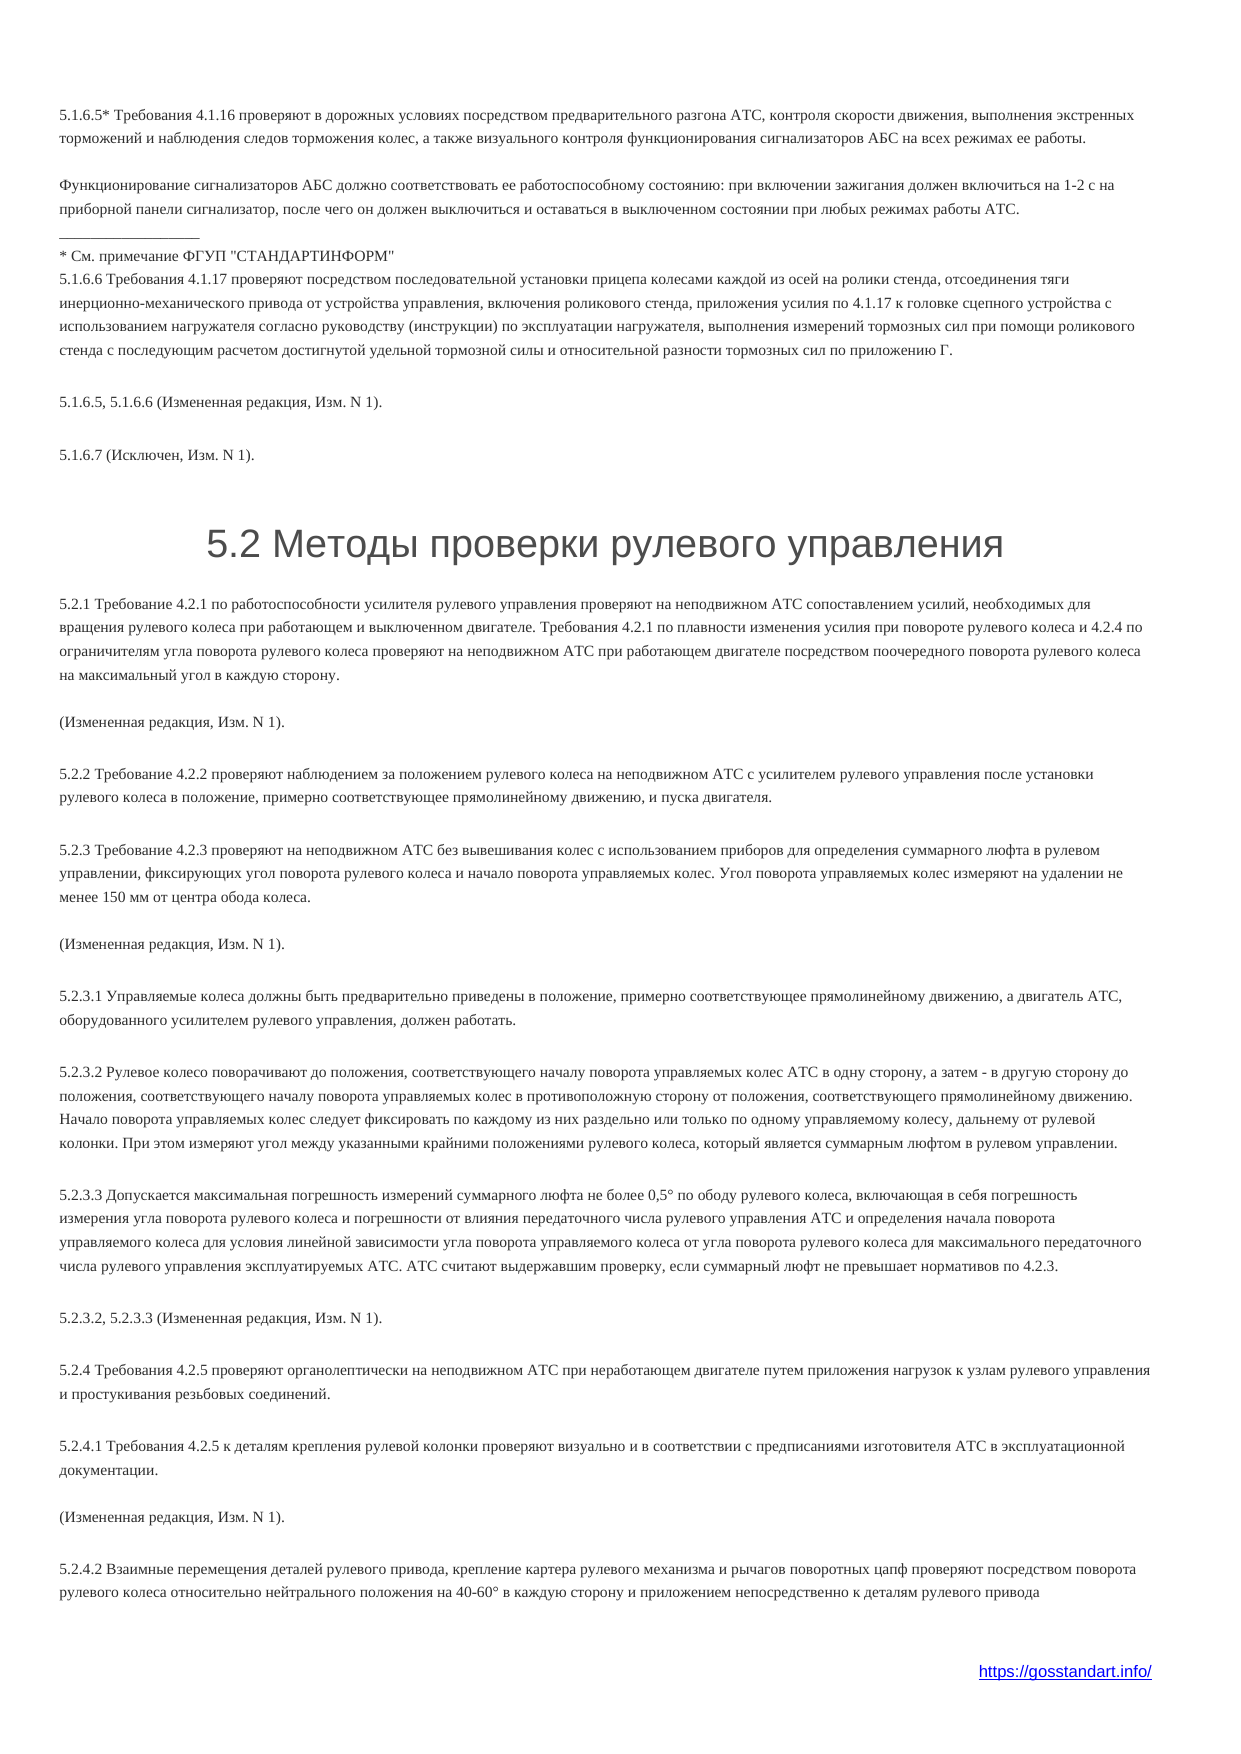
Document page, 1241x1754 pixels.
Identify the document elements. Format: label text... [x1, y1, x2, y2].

text 5.2.2 Требование 4.2.2 проверяют наблюдением за положением рулевого колеса на неподвижном АТС с усилителем рулевого управления после установки рулевого колеса в положение, примерно соответствующее прямолинейному движению, и пуска двигателя. [59, 759, 1152, 835]
text 5.1.6.6 Требования 4.1.17 проверяют посредством последовательной установки прицепа колесами каждой из осей на ролики стенда, отсоединения тяги инерционно-механического привода от устройства управления, включения роликового стенда, приложения усилия по 4.1.17 к головке сцепного устройства с использованием нагружателя согласно руководству (инструкции) по эксплуатации нагружателя, выполнения измерений тормозных сил при помощи роликового стенда с последующим расчетом достигнутой удельной тормозной силы и относительной разности тормозных сил по приложению Г. [59, 264, 1152, 387]
text 5.2.3.3 Допускается максимальная погрешность измерений суммарного люфта не более 0,5° по ободу рулевого колеса, включающая в себя погрешность измерения угла поворота рулевого колеса и погрешности от влияния передаточного числа рулевого управления АТС и определения начала поворота управляемого колеса для условия линейной зависимости угла поворота управляемого колеса от угла поворота рулевого колеса для максимального передаточного числа рулевого управления эксплуатируемых АТС. АТС считают выдержавшим проверку, если суммарный люфт не превышает нормативов по 4.2.3. [59, 1180, 1152, 1303]
text 5.2.4 Требования 4.2.5 проверяют органолептически на неподвижном АТС при неработающем двигателе путем приложения нагрузок к узлам рулевого управления и простукивания резьбовых соединений. [59, 1355, 1152, 1431]
text 5.1.6.5, 5.1.6.6 (Измененная редакция, Изм. N 1). [59, 387, 1152, 440]
text 5.2.1 Требование 4.2.1 по работоспособности усилителя рулевого управления проверяют на неподвижном АТС сопоставлением усилий, необходимых для вращения рулевого колеса при работающем и выключенном двигателе. Требования 4.2.1 по плавности изменения усилия при повороте рулевого колеса и 4.2.4 по ограничителям угла поворота рулевого колеса проверяют на неподвижном АТС при работающем двигателе посредством поочередного поворота рулевого колеса на максимальный угол в каждую сторону. (Измененная редакция, Изм. N 1). [59, 589, 1152, 759]
text 5.2.3.1 Управляемые колеса должны быть предварительно приведены в положение, примерно соответствующее прямолинейному движению, а двигатель АТС, оборудованного усилителем рулевого управления, должен работать. [59, 981, 1152, 1057]
text 5.2.3.2 Рулевое колесо поворачивают до положения, соответствующего началу поворота управляемых колес АТС в одну сторону, а затем - в другую сторону до положения, соответствующего началу поворота управляемых колес в противоположную сторону от положения, соответствующего прямолинейному движению. Начало поворота управляемых колес следует фиксировать по каждому из них раздельно или только по одному управляемому колесу, дальнему от рулевой колонки. При этом измеряют угол между указанными крайними положениями рулевого колеса, который является суммарным люфтом в рулевом управлении. [59, 1057, 1152, 1180]
text 5.1.6.5* Требования 4.1.16 проверяют в дорожных условиях посредством предварительного разгона АТС, контроля скорости движения, выполнения экстренных торможений и наблюдения следов торможения колес, а также визуального контроля функционирования сигнализаторов АБС на всех режимах ее работы. Функционирование сигнализаторов АБС должно соответствовать ее работоспособному состоянию: при включении зажигания должен включиться на 1-2 с на приборной панели сигнализатор, после чего он должен выключиться и оставаться в выключенном состоянии при любых режимах работы АТС. __________________ * См. примечание ФГУП "СТАНДАРТИНФОРМ" [59, 100, 1152, 264]
text 5.2.3 Требование 4.2.3 проверяют на неподвижном АТС без вывешивания колес с использованием приборов для определения суммарного люфта в рулевом управлении, фиксирующих угол поворота рулевого колеса и начало поворота управляемых колес. Угол поворота управляемых колес измеряют на удалении не менее 150 мм от центра обода колеса. (Измененная редакция, Изм. N 1). [59, 835, 1152, 981]
text 5.1.6.7 (Исключен, Изм. N 1). [59, 440, 1152, 492]
text 5.2.3.2, 5.2.3.3 (Измененная редакция, Изм. N 1). [59, 1303, 1152, 1355]
subtitle 5.2 Методы проверки рулевого управления [59, 520, 1152, 566]
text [59, 1554, 1152, 1601]
text 5.2.4.1 Требования 4.2.5 к деталям крепления рулевой колонки проверяют визуально и в соответствии с предписаниями изготовителя АТС в эксплуатационной документации. (Измененная редакция, Изм. N 1). [59, 1431, 1152, 1554]
